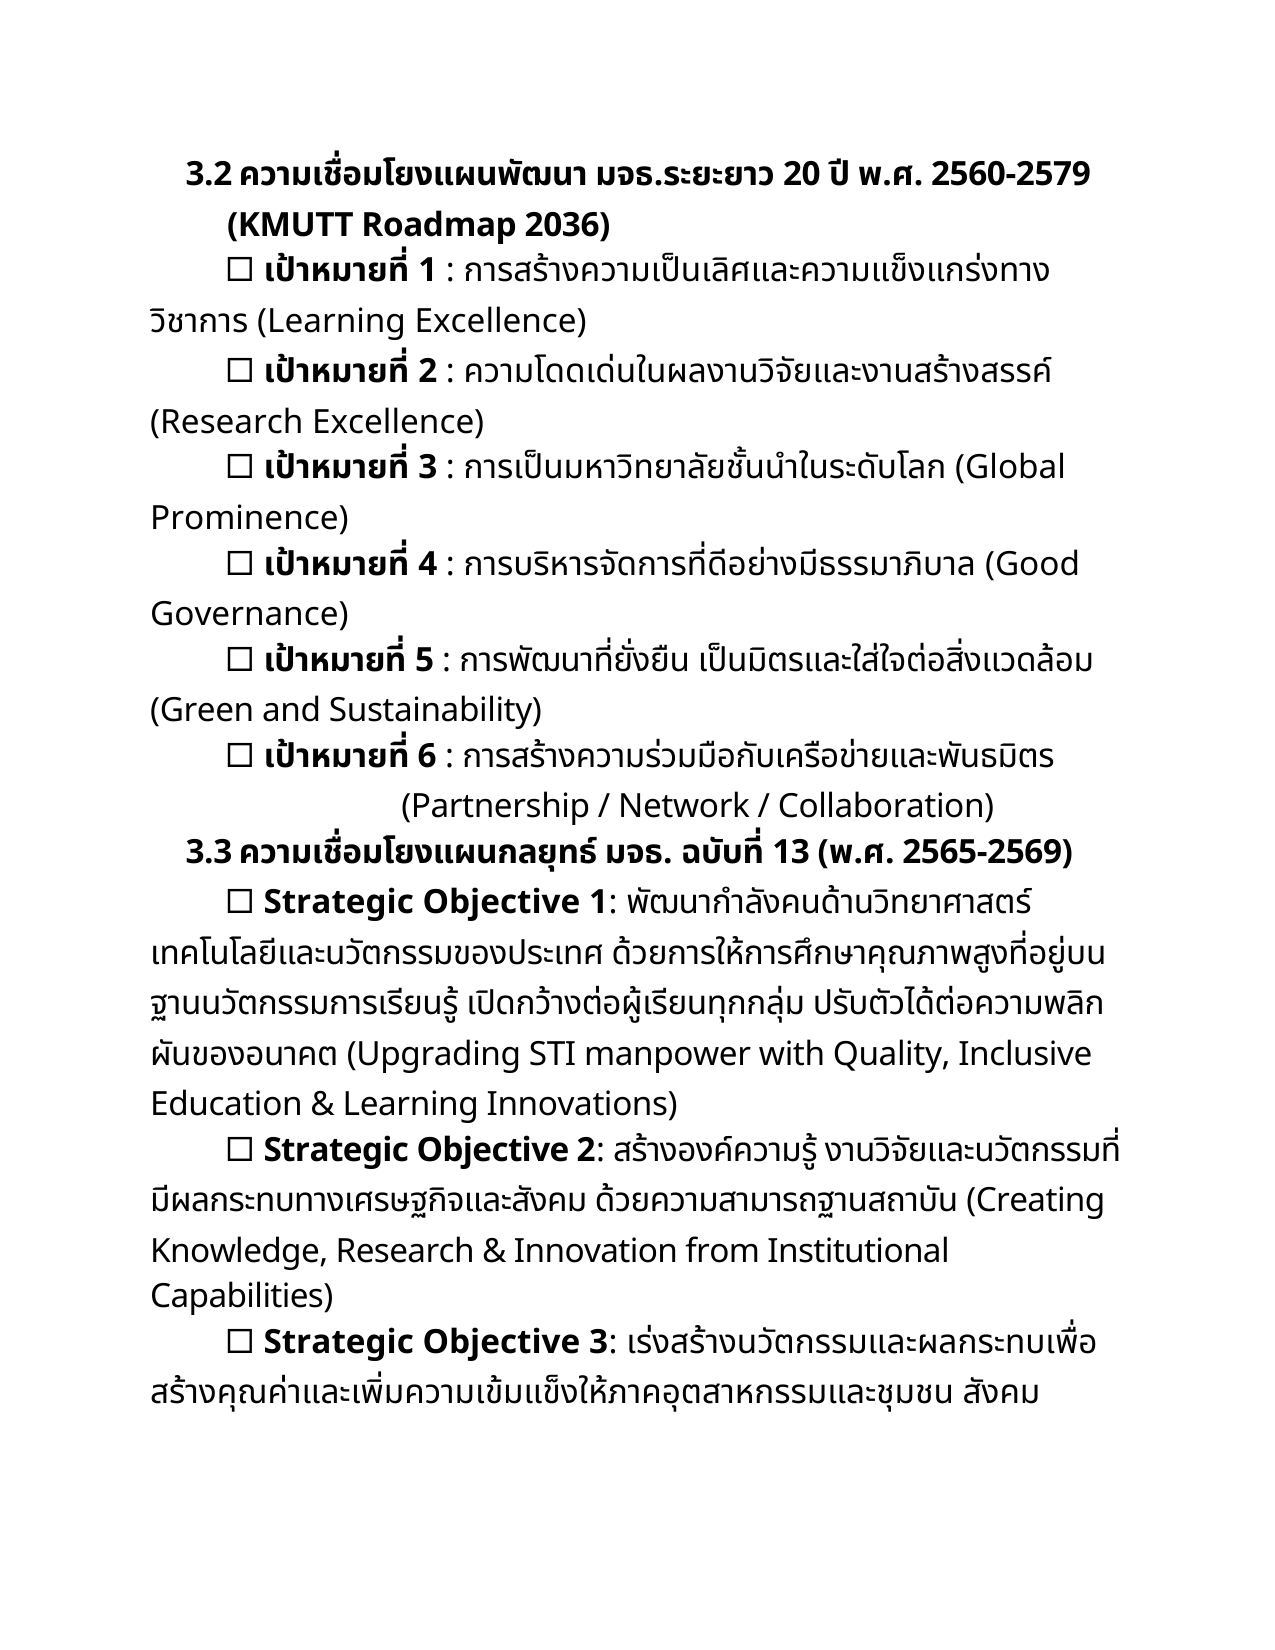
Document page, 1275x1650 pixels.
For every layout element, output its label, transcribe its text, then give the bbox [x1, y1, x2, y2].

text Strategic Objective 1: พัฒนากำลังคนด้านวิทยาศาสตร์ เทคโนโลยีและนวัตกรรมของประเทศ ด้วยการให้การศึกษาคุณภาพสูงที่อยู่บนฐานนวัตกรรมการเรียนรู้ เปิดกว้างต่อผู้เรียนทุกกลุ่ม ปรับตัวได้ต่อความพลิกผันของอนาคต (Upgrading STI manpower with Quality, Inclusive Education & Learning Innovations) [150, 878, 1125, 1126]
text เป้าหมายที่ 2 : ความโดดเด่นในผลงานวิจัยและงานสร้างสรรค์ (Research Excellence) [150, 347, 1125, 443]
text เป้าหมายที่ 5 : การพัฒนาที่ยั่งยืน เป็นมิตรและใส่ใจต่อสิ่งแวดล้อม (Green and Sustainability) [150, 635, 1125, 731]
text เป้าหมายที่ 3 : การเป็นมหาวิทยาลัยชั้นนำในระดับโลก (Global Prominence) [150, 443, 1125, 539]
text Strategic Objective 2: สร้างองค์ความรู้ งานวิจัยและนวัตกรรมที่มีผลกระทบทางเศรษฐกิจและสังคม ด้วยความสามารถฐานสถาบัน (Creating Knowledge, Research & Innovation from Institutional Capabilities) [150, 1126, 1125, 1318]
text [150, 1318, 1125, 1419]
list ความเชื่อมโยงแผนพัฒนา มจธ.ระยะยาว 20 ปี พ.ศ. 2560-2579 (KMUTT Roadmap 2036) [185, 150, 1125, 246]
text เป้าหมายที่ 6 : การสร้างความร่วมมือกับเครือข่ายและพันธมิตร [225, 731, 1125, 782]
text (Partnership / Network / Collaboration) [225, 782, 1125, 827]
text เป้าหมายที่ 4 : การบริหารจัดการที่ดีอย่างมีธรรมาภิบาล (Good Governance) [150, 539, 1125, 635]
text เป้าหมายที่ 1 : การสร้างความเป็นเลิศและความแข็งแกร่งทางวิชาการ (Learning Excellence) [150, 246, 1125, 347]
list ความเชื่อมโยงแผนกลยุทธ์ มจธ. ฉบับที่ 13 (พ.ศ. 2565-2569) [185, 827, 1125, 878]
